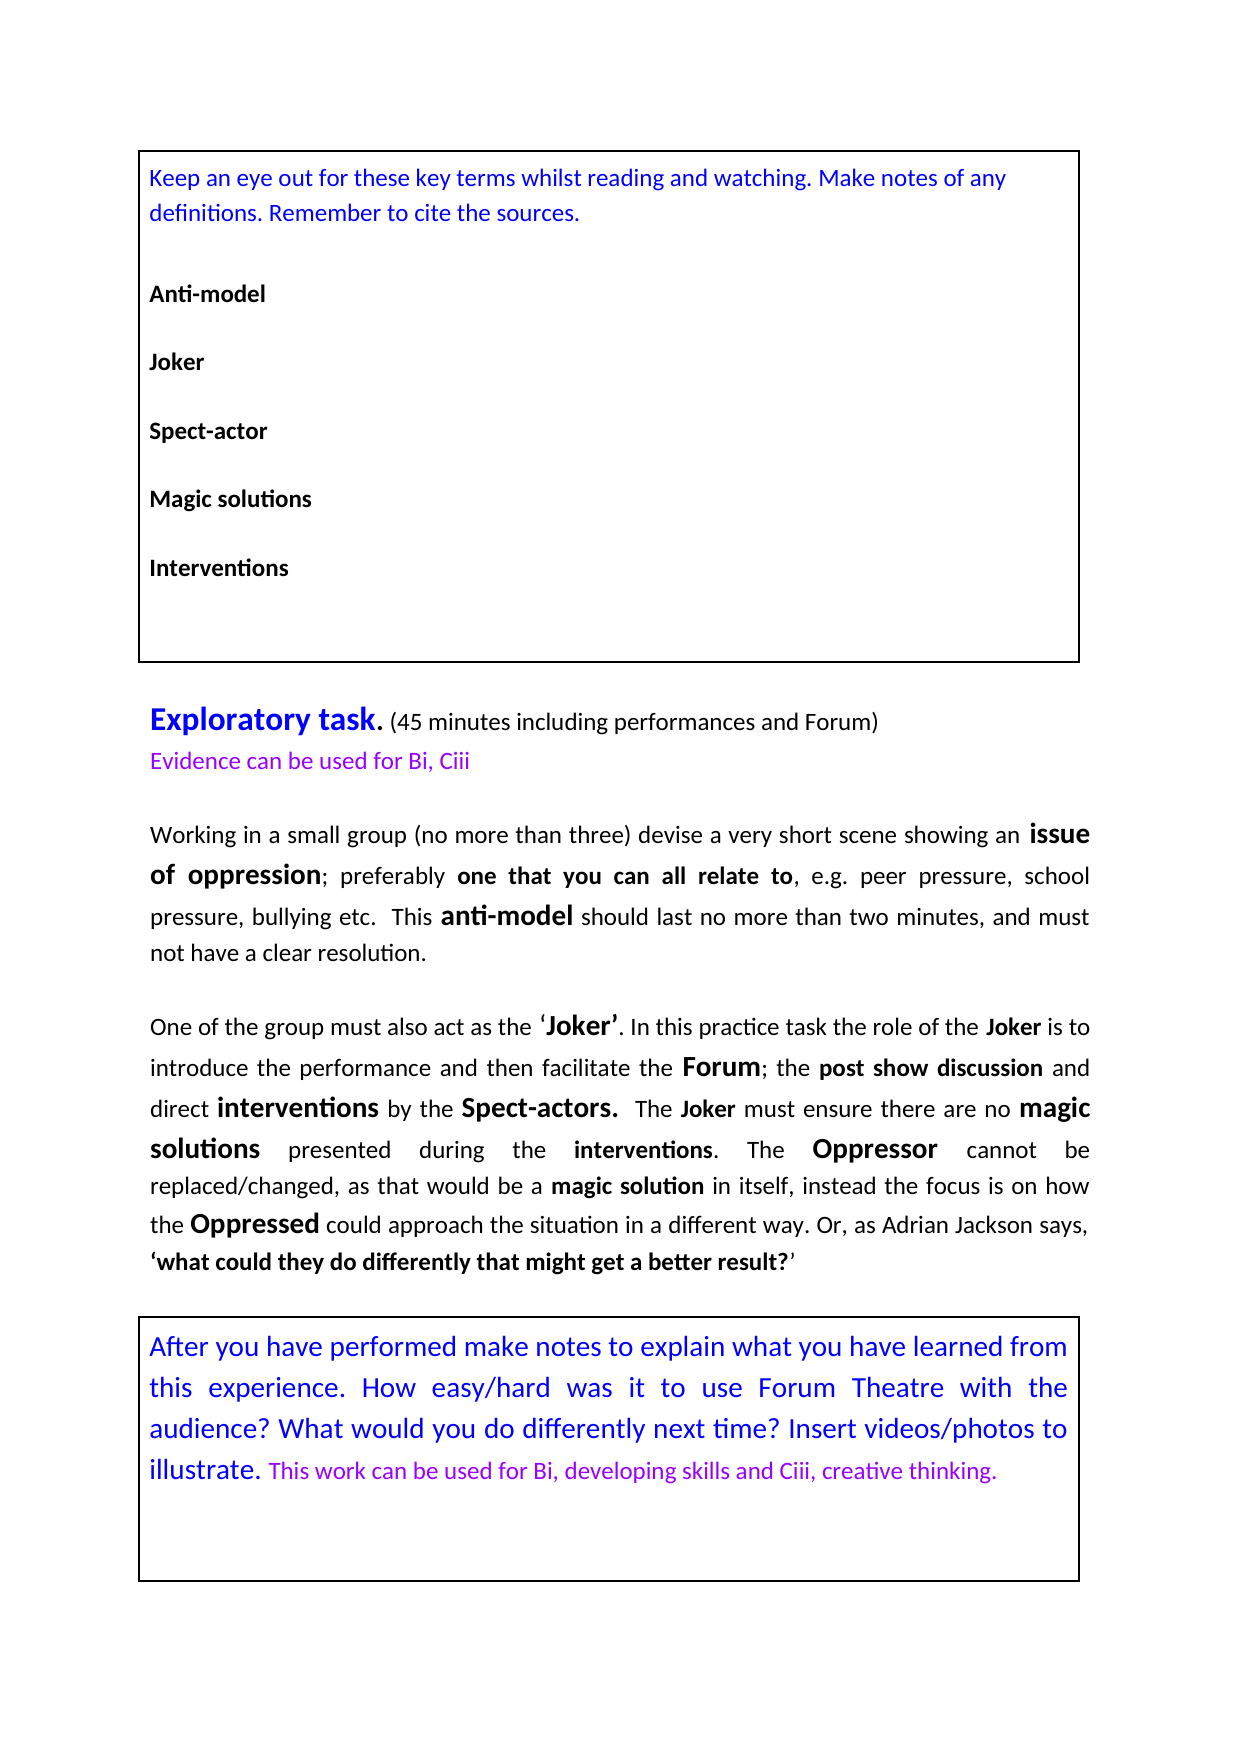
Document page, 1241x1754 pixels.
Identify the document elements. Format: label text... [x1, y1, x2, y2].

table_header After you have performed make notes to explain what you have learned from this experience. How easy/hard was it to use Forum Theatre with the audience? What would you do differently next time? Insert videos/photos to illustrate. This work can be used for Bi, developing skills and Ciii, creative thinking. [140, 1318, 1078, 1580]
text Working in a small group (no more than three) devise a very short scene showing an issue of oppression; preferably one that you can all relate to, e.g. peer pressure, school pressure, bullying etc. This anti-model should last no more than two minutes, and must not have a clear resolution. [150, 815, 1090, 967]
table_header Keep an eye out for these key terms whilst reading and watching. Make notes of any definitions. Remember to cite the sources. Anti-model Joker Spect-actor Magic solutions Interventions [140, 152, 1078, 661]
text One of the group must also act as the ‘Joker’. In this practice task the role of the Joker is to introduce the performance and then facilitate the Forum; the post show discussion and direct interventions by the Spect-actors. The Joker must ensure there are no magic solutions presented during the interventions. The Oppressor cannot be replaced/changed, as that would be a magic solution in itself, instead the focus is on how the Oppressed could approach the situation in a different way. Or, as Adrian Jackson says, ‘what could they do differently that might get a better result?’ [150, 1007, 1090, 1276]
text Evidence can be used for Bi, Ciii [150, 745, 1090, 775]
text Exploratory task. (45 minutes including performances and Forum) [150, 698, 1090, 739]
